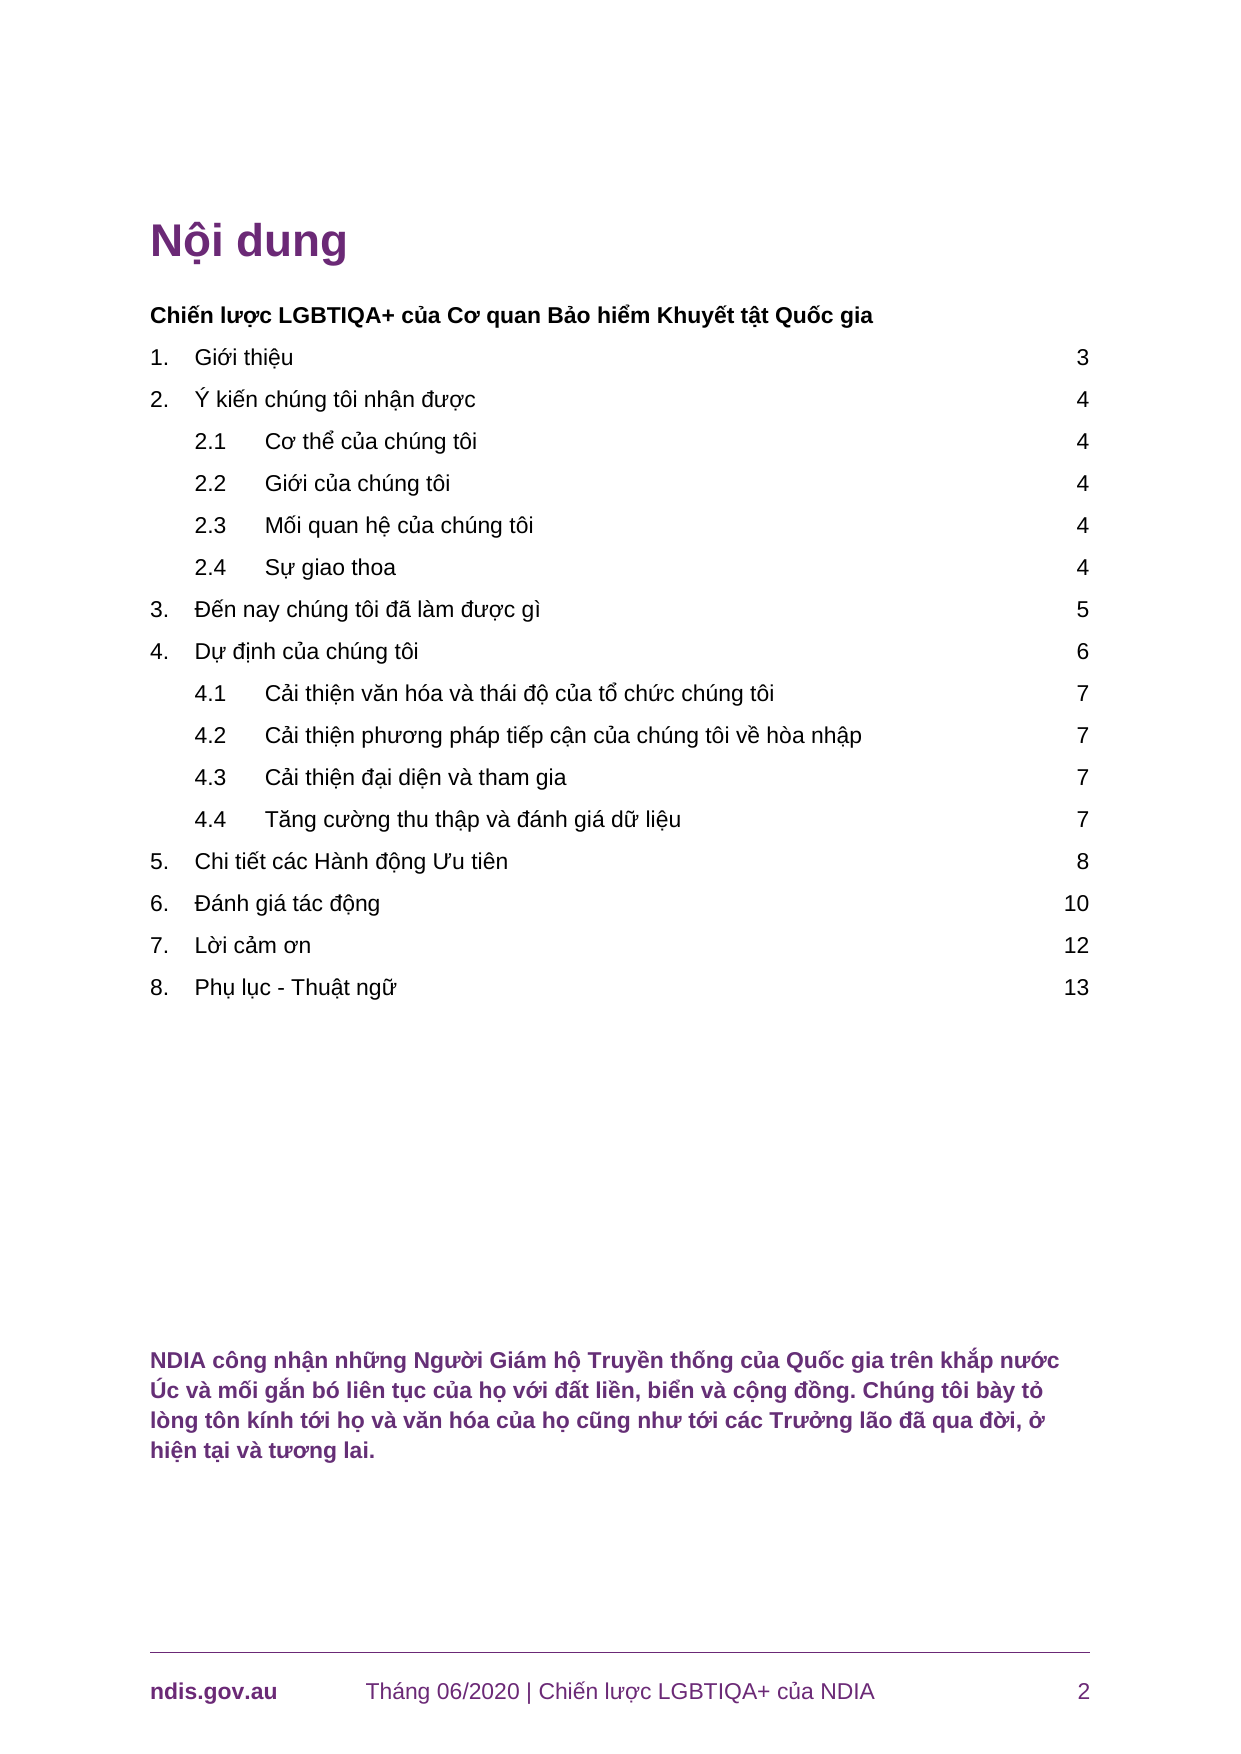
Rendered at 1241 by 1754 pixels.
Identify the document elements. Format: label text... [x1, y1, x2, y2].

text 5. Chi tiết các Hành động Ưu tiên 8 [150, 848, 1090, 874]
text 8. Phụ lục - Thuật ngữ 13 [150, 974, 1090, 1000]
text 4.2 Cải thiện phương pháp tiếp cận của chúng tôi về hòa nhập 7 [194, 722, 1090, 748]
text 2.4 Sự giao thoa 4 [194, 554, 1090, 580]
text 4.4 Tăng cường thu thập và đánh giá dữ liệu 7 [194, 806, 1090, 832]
text 3. Đến nay chúng tôi đã làm được gì 5 [150, 596, 1090, 622]
text 6. Đánh giá tác động 10 [150, 890, 1090, 916]
text NDIA công nhận những Người Giám hộ Truyền thống của Quốc gia trên khắp nước Úc và mối gắn bó liên tục của họ với đất liền, biển và cộng đồng. Chúng tôi bày tỏ lòng tôn kính tới họ và văn hóa của họ cũng như tới các Trưởng lão đã qua đời, ở hiện tại và tương lai. [150, 1347, 1090, 1464]
text 4. Dự định của chúng tôi 6 [150, 638, 1090, 664]
text Chiến lược LGBTIQA+ của Cơ quan Bảo hiểm Khuyết tật Quốc gia [150, 302, 1090, 328]
text 4.3 Cải thiện đại diện và tham gia 7 [194, 764, 1090, 790]
text 7. Lời cảm ơn 12 [150, 932, 1090, 958]
subtitle Nội dung [150, 214, 1090, 266]
text 2.2 Giới của chúng tôi 4 [194, 470, 1090, 496]
text 2.3 Mối quan hệ của chúng tôi 4 [194, 512, 1090, 538]
text 2. Ý kiến chúng tôi nhận được 4 [150, 386, 1090, 412]
text 1. Giới thiệu 3 [150, 344, 1090, 370]
text 2.1 Cơ thể của chúng tôi 4 [194, 428, 1090, 454]
text 4.1 Cải thiện văn hóa và thái độ của tổ chức chúng tôi 7 [194, 680, 1090, 706]
